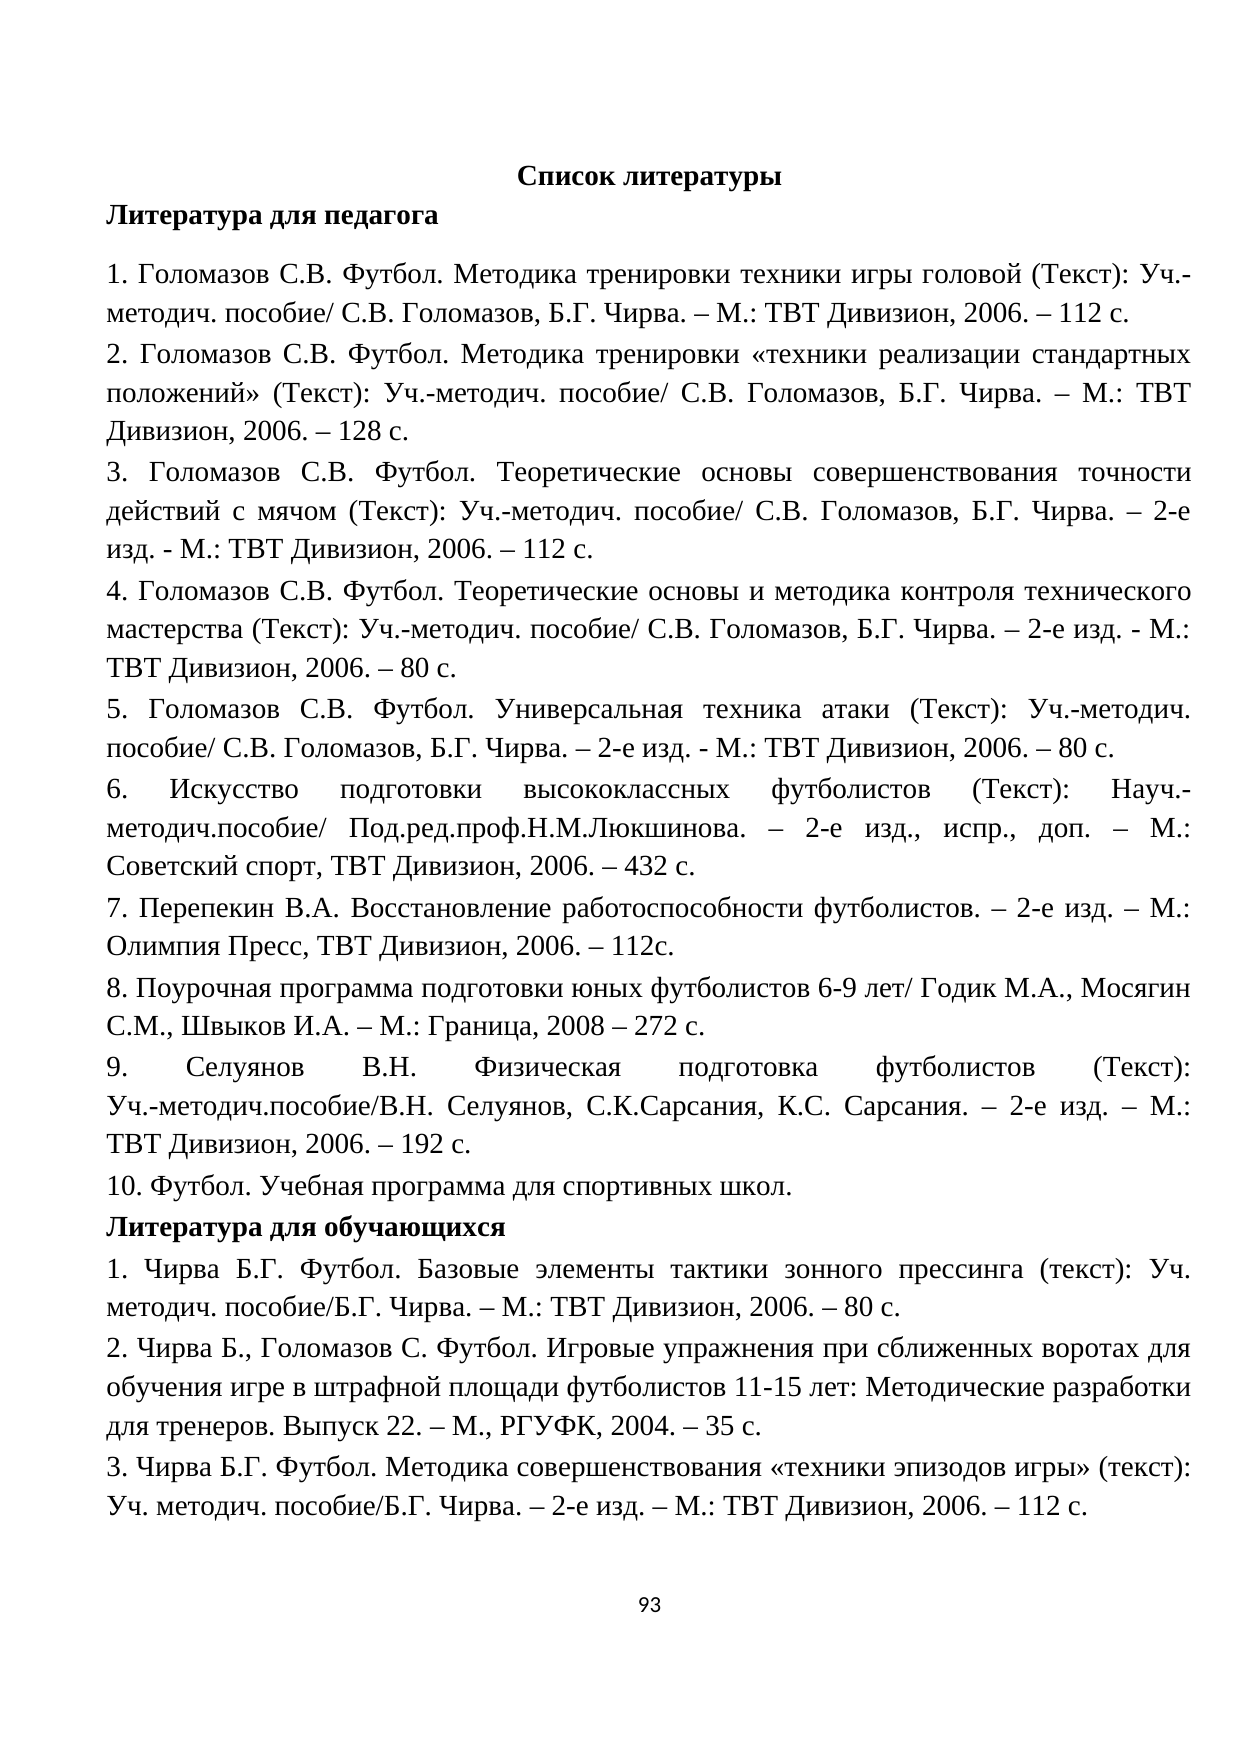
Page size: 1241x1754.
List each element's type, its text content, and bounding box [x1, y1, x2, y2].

text 7. Перепекин В.А. Восстановление работоспособности футболистов. – 2-е изд. – М.: Олимпия Пресс, ТВТ Дивизион, 2006. – 112с. [106, 890, 1192, 962]
text 1. Чирва Б.Г. Футбол. Базовые элементы тактики зонного прессинга (текст): Уч. методич. пособие/Б.Г. Чирва. – М.: ТВТ Дивизион, 2006. – 80 с. [106, 1251, 1192, 1323]
text 8. Поурочная программа подготовки юных футболистов 6-9 лет/ Годик М.А., Мосягин С.М., Швыков И.А. – М.: Граница, 2008 – 272 с. [106, 970, 1192, 1042]
text 3. Голомазов С.В. Футбол. Теоретические основы совершенствования точности действий с мячом (Текст): Уч.-методич. пособие/ С.В. Голомазов, Б.Г. Чирва. – 2-е изд. - М.: ТВТ Дивизион, 2006. – 112 с. [106, 454, 1192, 565]
text Литература для обучающихся [106, 1209, 1192, 1243]
text 4. Голомазов С.В. Футбол. Теоретические основы и методика контроля технического мастерства (Текст): Уч.-методич. пособие/ С.В. Голомазов, Б.Г. Чирва. – 2-е изд. - М.: ТВТ Дивизион, 2006. – 80 с. [106, 573, 1192, 684]
text 2. Чирва Б., Голомазов С. Футбол. Игровые упражнения при сближенных воротах для обучения игре в штрафной площади футболистов 11-15 лет: Методические разработки для тренеров. Выпуск 22. – М., РГУФК, 2004. – 35 с. [106, 1331, 1192, 1441]
text 5. Голомазов С.В. Футбол. Универсальная техника атаки (Текст): Уч.-методич. пособие/ С.В. Голомазов, Б.Г. Чирва. – 2-е изд. - М.: ТВТ Дивизион, 2006. – 80 с. [106, 691, 1192, 763]
text 1. Голомазов С.В. Футбол. Методика тренировки техники игры головой (Текст): Уч.-методич. пособие/ С.В. Голомазов, Б.Г. Чирва. – М.: ТВТ Дивизион, 2006. – 112 с. [106, 256, 1192, 328]
text Литература для педагога [106, 197, 1192, 230]
text 2. Голомазов С.В. Футбол. Методика тренировки «техники реализации стандартных положений» (Текст): Уч.-методич. пособие/ С.В. Голомазов, Б.Г. Чирва. – М.: ТВТ Дивизион, 2006. – 128 с. [106, 336, 1192, 447]
text 3. Чирва Б.Г. Футбол. Методика совершенствования «техники эпизодов игры» (текст): Уч. методич. пособие/Б.Г. Чирва. – 2-е изд. – М.: ТВТ Дивизион, 2006. – 112 с. [106, 1449, 1192, 1521]
text 10. Футбол. Учебная программа для спортивных школ. [106, 1168, 1192, 1202]
text 9. Селуянов В.Н. Физическая подготовка футболистов (Текст): Уч.-методич.пособие/В.Н. Селуянов, С.К.Сарсания, К.С. Сарсания. – 2-е изд. – М.: ТВТ Дивизион, 2006. – 192 с. [106, 1049, 1192, 1160]
text 6. Искусство подготовки высококлассных футболистов (Текст): Науч.-методич.пособие/ Под.ред.проф.Н.М.Люкшинова. – 2-е изд., испр., доп. – М.: Советский спорт, ТВТ Дивизион, 2006. – 432 с. [106, 771, 1192, 882]
subtitle Список литературы [106, 158, 1192, 192]
